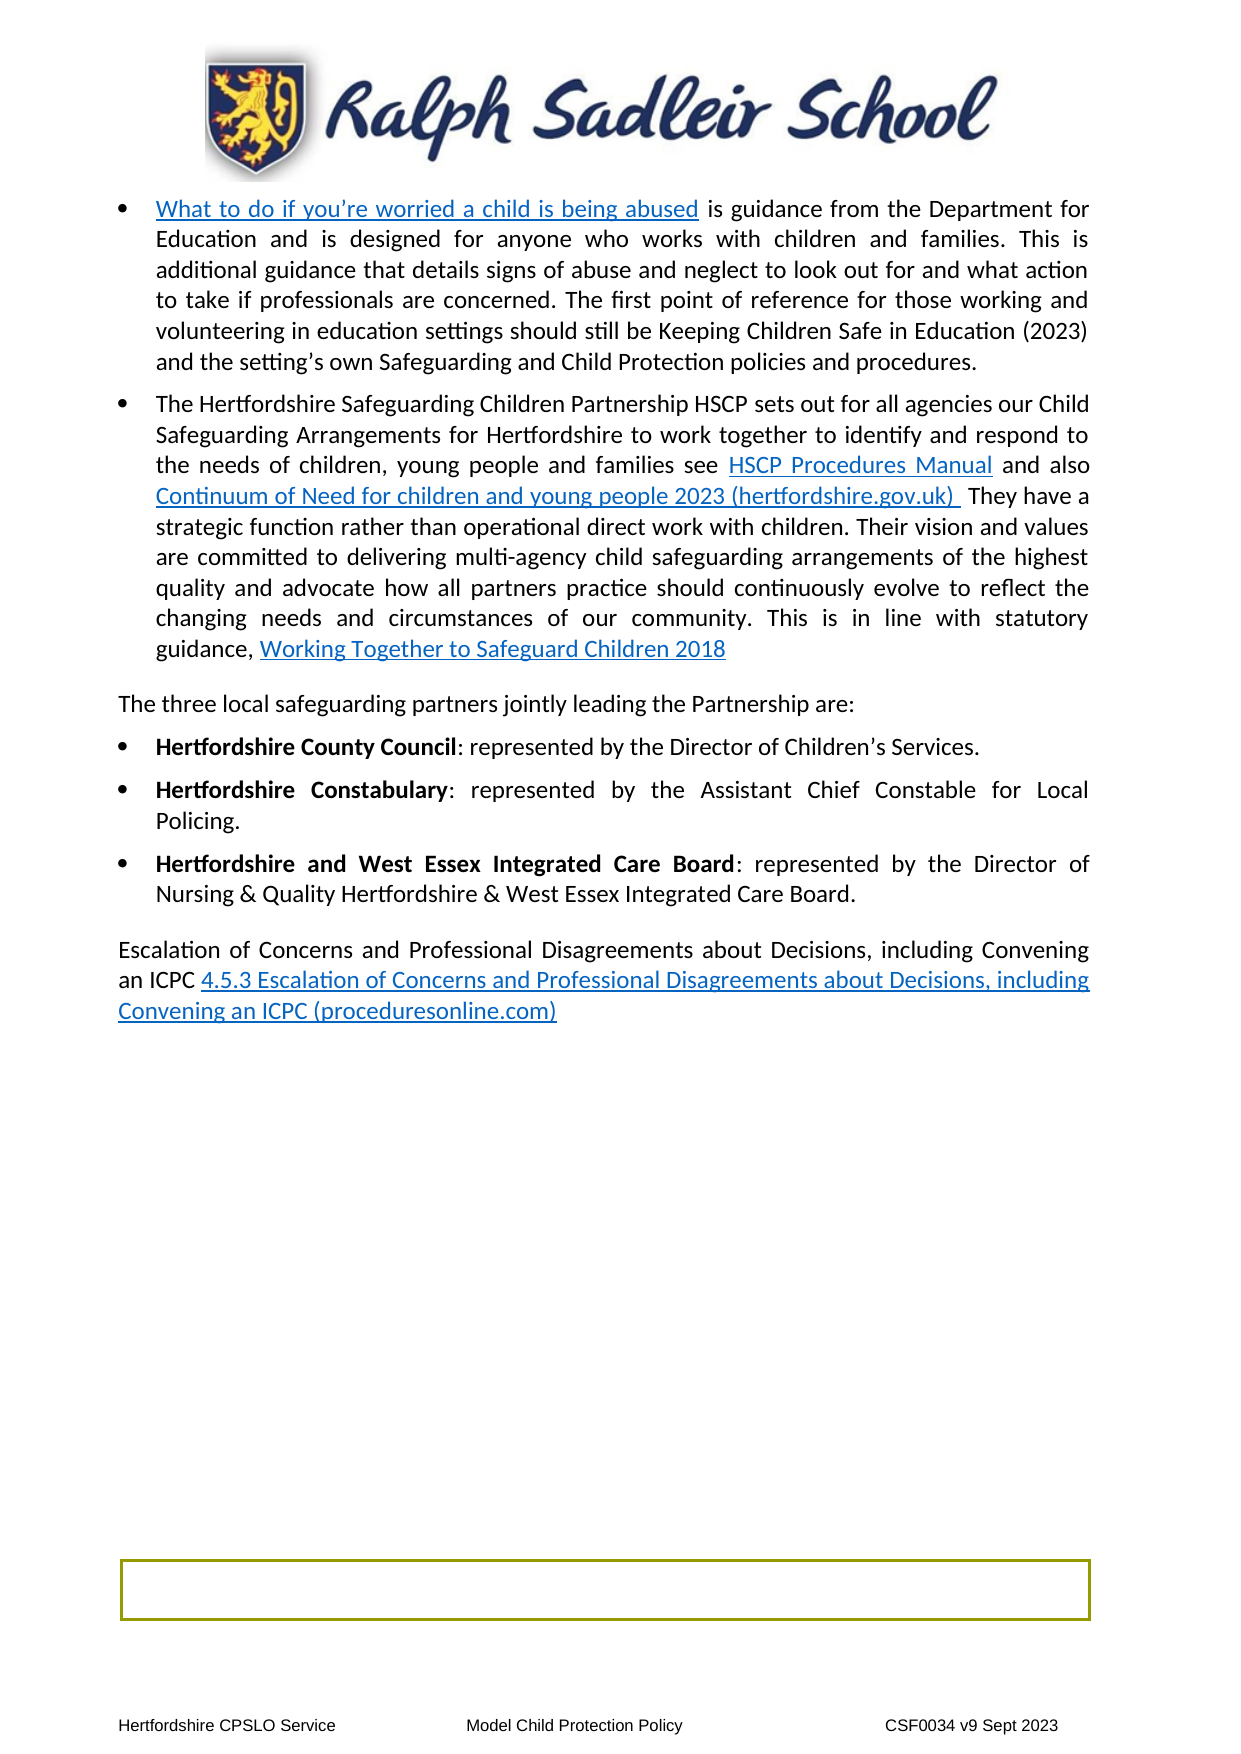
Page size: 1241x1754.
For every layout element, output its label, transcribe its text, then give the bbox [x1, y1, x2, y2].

text Hertfordshire Constabulary: represented by the Assistant Chief Constable for Local Policing. [118, 774, 1090, 835]
text The three local safeguarding partners jointly leading the Partnership are: [118, 688, 1090, 719]
text Hertfordshire and West Essex Integrated Care Board: represented by the Director of Nursing & Quality Hertfordshire & West Essex Integrated Care Board. [118, 848, 1090, 909]
text The Hertfordshire Safeguarding Children Partnership HSCP sets out for all agencies our Child Safeguarding Arrangements for Hertfordshire to work together to identify and respond to the needs of children, young people and families see HSCP Procedures Manual and also Continuum of Need for children and young people 2023 (hertfordshire.gov.uk) They have a strategic function rather than operational direct work with children. Their vision and values are committed to delivering multi-agency child safeguarding arrangements of the highest quality and advocate how all partners practice should continuously evolve to reflect the changing needs and circumstances of our community. This is in line with statutory guidance, Working Together to Safeguard Children 2018 [118, 389, 1090, 663]
text What to do if you’re worried a child is being abused is guidance from the Department for Education and is designed for anyone who works with children and families. This is additional guidance that details signs of abuse and neglect to look out for and what action to take if professionals are concerned. The first point of reference for those working and volunteering in education settings should still be Keeping Children Safe in Education (2023) and the setting’s own Safeguarding and Child Protection policies and procedures. [118, 193, 1090, 376]
picture [205, 38, 1145, 182]
text Hertfordshire County Council: represented by the Director of Children’s Services. [118, 731, 1090, 762]
text Escalation of Concerns and Professional Disagreements about Decisions, including Convening an ICPC 4.5.3 Escalation of Concerns and Professional Disagreements about Decisions, including Convening an ICPC (proceduresonline.com) [118, 934, 1090, 1026]
